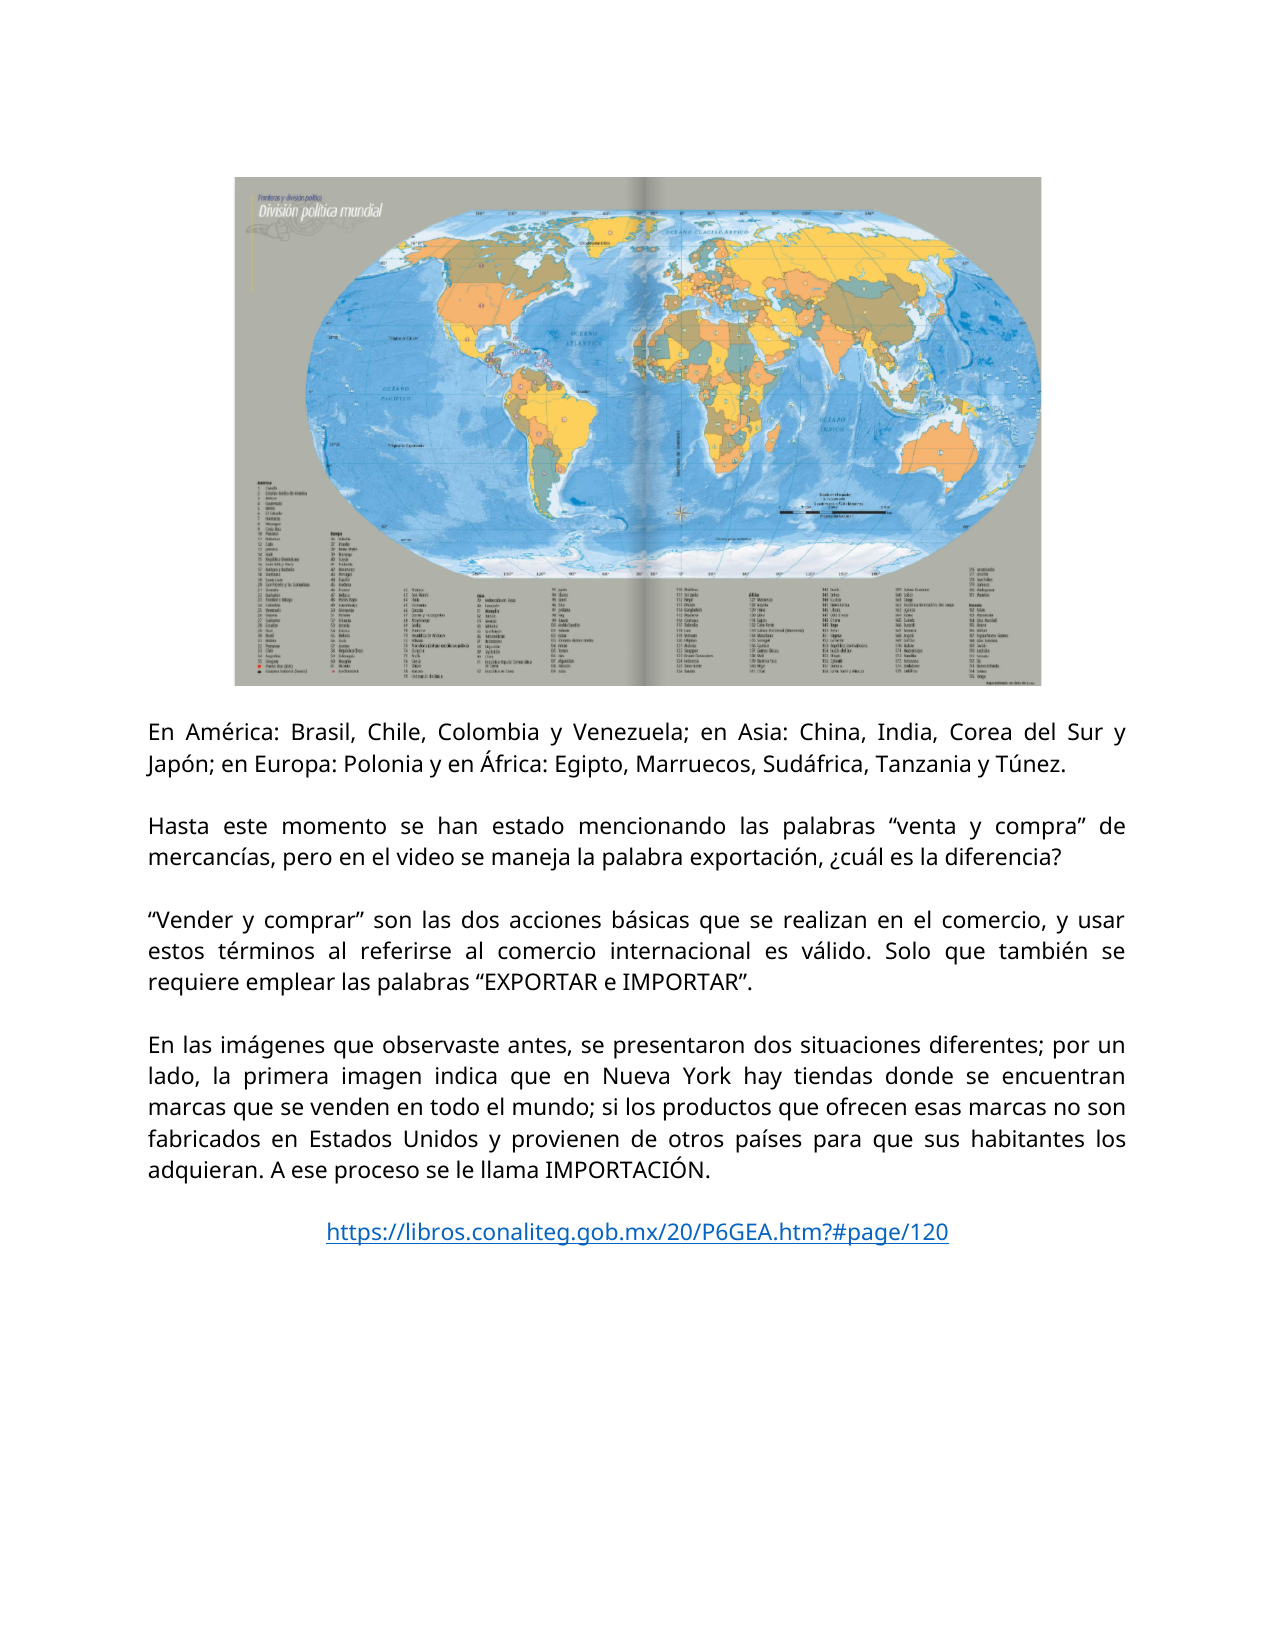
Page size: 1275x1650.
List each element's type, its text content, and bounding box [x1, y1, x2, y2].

picture [233, 177, 1042, 686]
text Hasta este momento se han estado mencionando las palabras “venta y compra” de mercancías, pero en el video se maneja la palabra exportación, ¿cuál es la diferencia? [148, 810, 1127, 872]
text “Vender y comprar” son las dos acciones básicas que se realizan en el comercio, y usar estos términos al referirse al comercio internacional es válido. Solo que también se requiere emplear las palabras “EXPORTAR e IMPORTAR”. [148, 904, 1127, 997]
text En América: Brasil, Chile, Colombia y Venezuela; en Asia: China, India, Corea del Sur y Japón; en Europa: Polonia y en África: Egipto, Marruecos, Sudáfrica, Tanzania y Túnez. [148, 716, 1127, 779]
text En las imágenes que observaste antes, se presentaron dos situaciones diferentes; por un lado, la primera imagen indica que en Nueva York hay tiendas donde se encuentran marcas que se venden en todo el mundo; si los productos que ofrecen esas marcas no son fabricados en Estados Unidos y provienen de otros países para que sus habitantes los adquieran. A ese proceso se le llama IMPORTACIÓN. [148, 1029, 1127, 1185]
text https://libros.conaliteg.gob.mx/20/P6GEA.htm?#page/120 [148, 1216, 1127, 1247]
